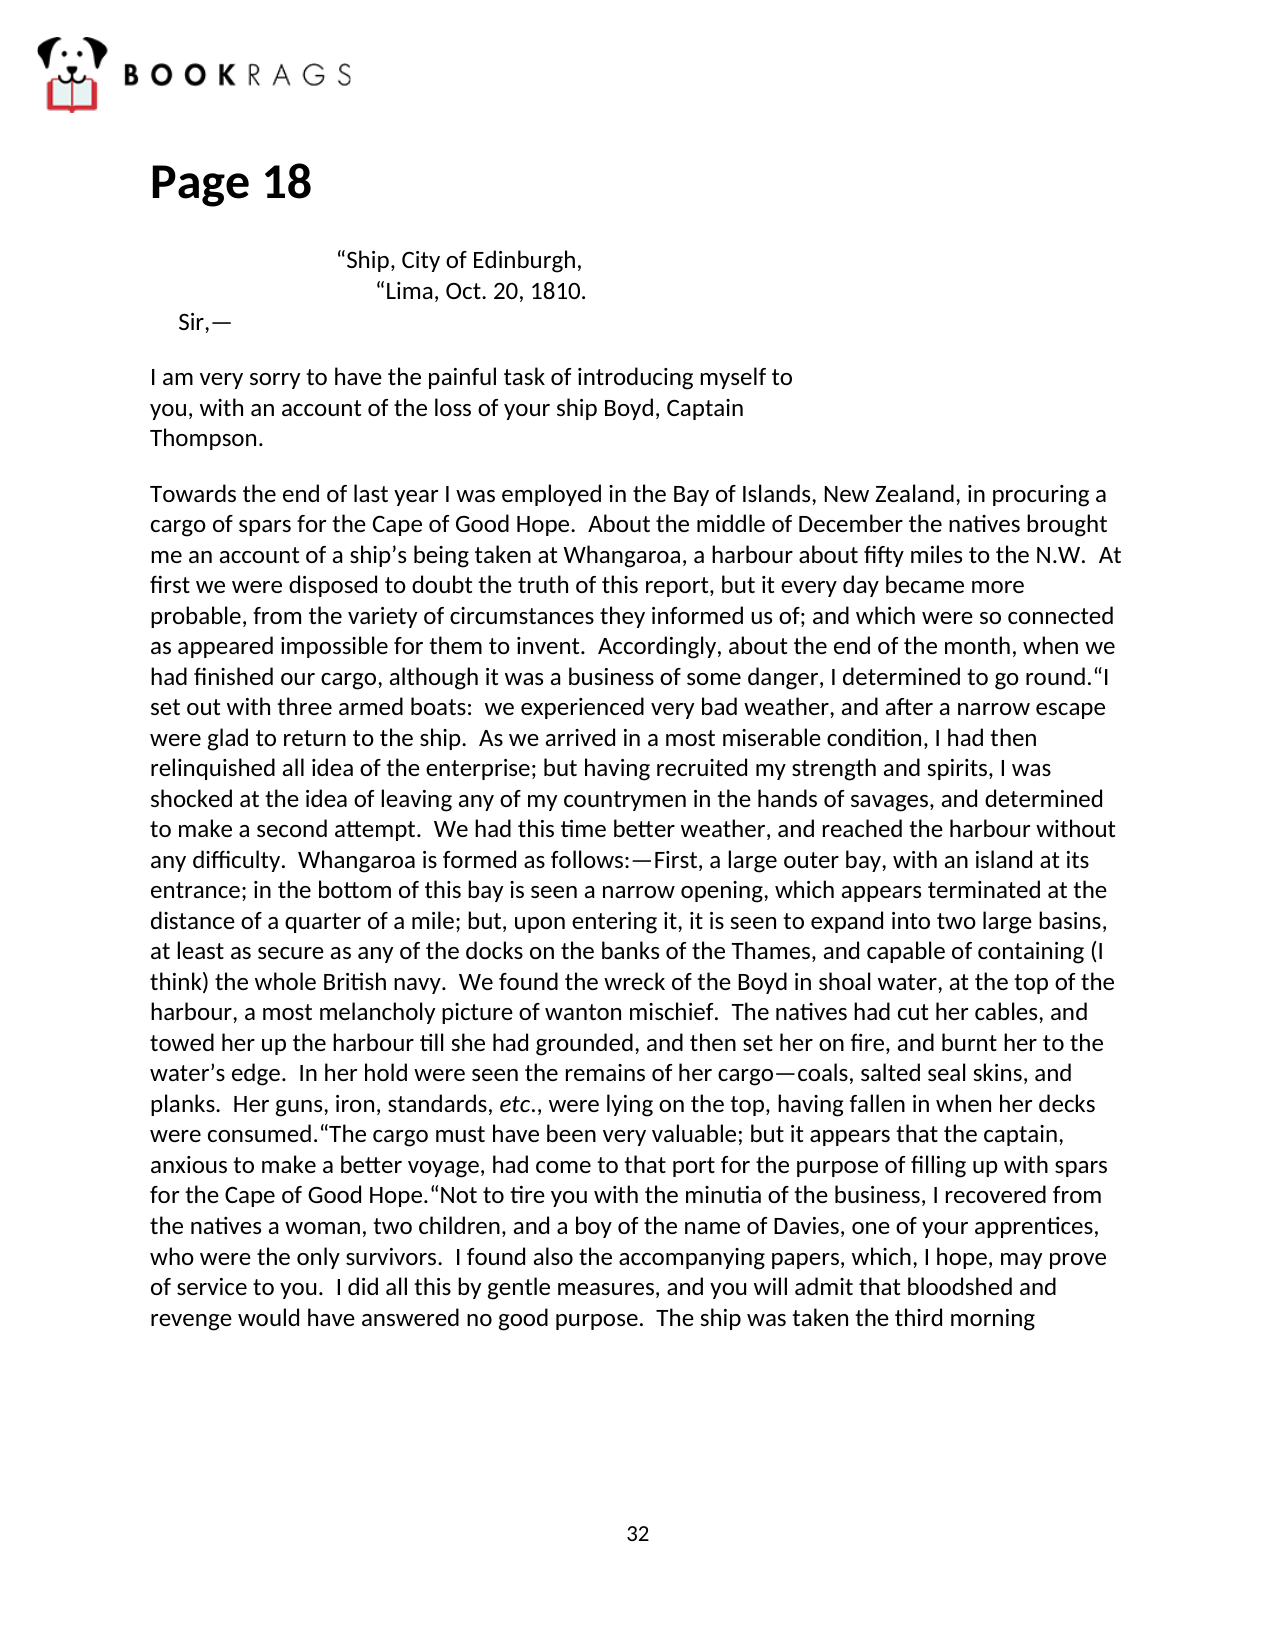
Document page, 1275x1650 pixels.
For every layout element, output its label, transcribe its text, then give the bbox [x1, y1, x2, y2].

text Page 18 [150, 150, 1125, 211]
text I am very sorry to have the painful task of introducing myself to you, with an account of the loss of your ship Boyd, Captain Thompson. [150, 361, 1125, 453]
text “Ship, City of Edinburgh, “Lima, Oct. 20, 1810. Sir,—­ [150, 244, 1125, 336]
picture [37, 37, 351, 113]
text Towards the end of last year I was employed in the Bay of Islands, New Zealand, in procuring a cargo of spars for the Cape of Good Hope. About the middle of December the natives brought me an account of a ship’s being taken at Whangaroa, a harbour about fifty miles to the N.W. At first we were disposed to doubt the truth of this report, but it every day became more probable, from the variety of circumstances they informed us of; and which were so connected as appeared impossible for them to invent. Accordingly, about the end of the month, when we had finished our cargo, although it was a business of some danger, I determined to go round.“I set out with three armed boats: we experienced very bad weather, and after a narrow escape were glad to return to the ship. As we arrived in a most miserable condition, I had then relinquished all idea of the enterprise; but having recruited my strength and spirits, I was shocked at the idea of leaving any of my countrymen in the hands of savages, and determined to make a second attempt. We had this time better weather, and reached the harbour without any difficulty. Whangaroa is formed as follows:—­First, a large outer bay, with an island at its entrance; in the bottom of this bay is seen a narrow opening, which appears terminated at the distance of a quarter of a mile; but, upon entering it, it is seen to expand into two large basins, at least as secure as any of the docks on the banks of the Thames, and capable of containing (I think) the whole British navy. We found the wreck of the Boyd in shoal water, at the top of the harbour, a most melancholy picture of wanton mischief. The natives had cut her cables, and towed her up the harbour till she had grounded, and then set her on fire, and burnt her to the water’s edge. In her hold were seen the remains of her cargo—­coals, salted seal skins, and planks. Her guns, iron, standards, etc., were lying on the top, having fallen in when her decks were consumed.“The cargo must have been very valuable; but it appears that the captain, anxious to make a better voyage, had come to that port for the purpose of filling up with spars for the Cape of Good Hope.“Not to tire you with the minutia of the business, I recovered from the natives a woman, two children, and a boy of the name of Davies, one of your apprentices, who were the only survivors. I found also the accompanying papers, which, I hope, may prove of service to you. I did all this by gentle measures, and you will admit that bloodshed and revenge would have answered no good purpose. The ship was taken the third morning [150, 478, 1125, 1332]
